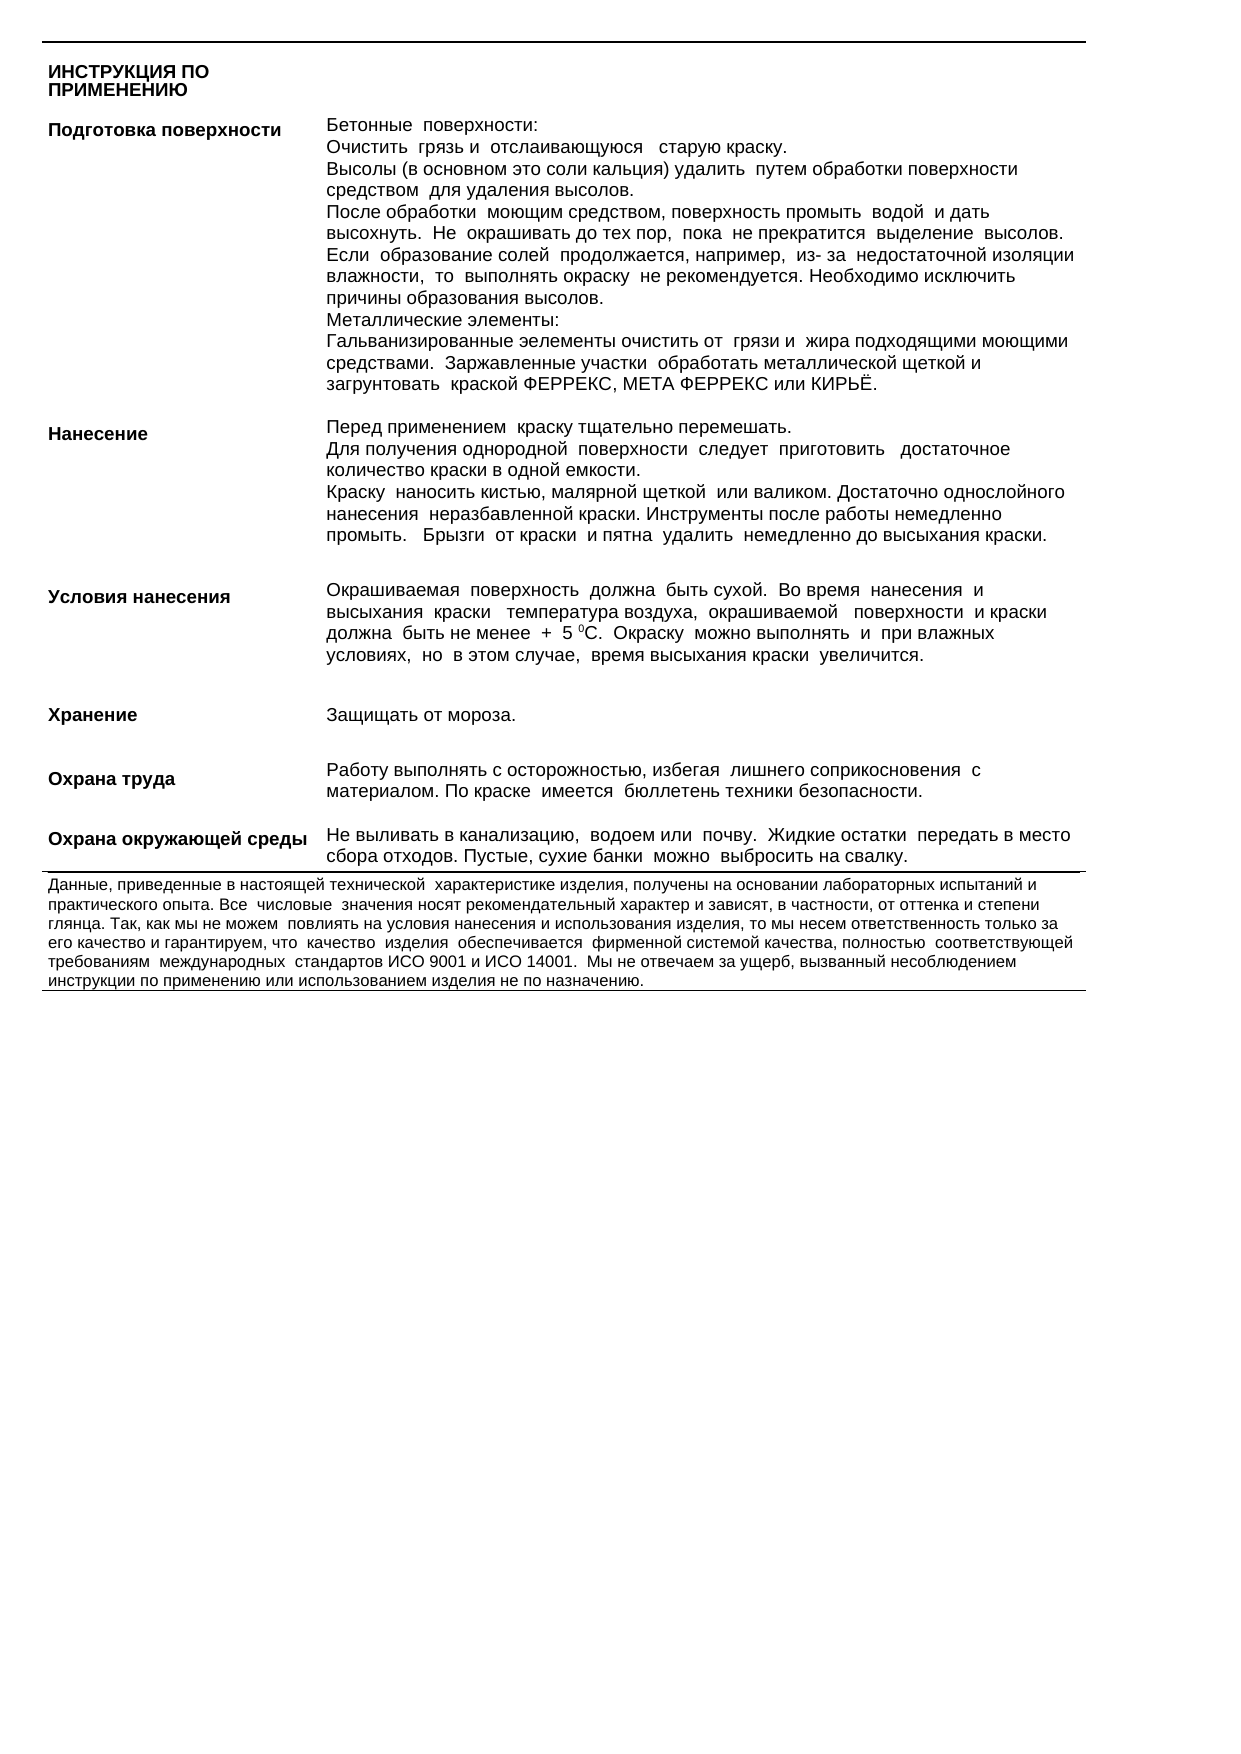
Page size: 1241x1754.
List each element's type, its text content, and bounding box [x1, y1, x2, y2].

table_cell Данные, приведенные в настоящей технической характеристике изделия, получены на основании лабораторных испытаний и практического опыта. Все числовые значения носят рекомендательный характер и зависят, в частности, от оттенка и степени глянца. Так, как мы не можем повлиять на условия нанесения и использования изделия, то мы несем ответственность только за его качество и гарантируем, что качество изделия обеспечивается фирменной системой качества, полностью соответствующей требованиям международных стандартов ИСО 9001 и ИСО 14001. Мы не отвечаем за ущерб, вызванный несоблюдением инструкции по применению или использованием изделия не по назначению. [42, 872, 1086, 990]
table_cell Бетонные поверхности: Очистить грязь и отслаивающуюся старую краску. Высолы (в основном это соли кальция) удалить путем обработки поверхности средством для удаления высолов. После обработки моющим средством, поверхность промыть водой и дать высохнуть. Не окрашивать до тех пор, пока не прекратится выделение высолов. Если образование солей продолжается, например, из- за недостаточной изоляции влажности, то выполнять окраску не рекомендуется. Необходимо исключить причины образования высолов. Металлические элементы: Гальванизированные эелементы очистить от грязи и жира подходящими моющими средствами. Заржавленные участки обработать металлической щеткой и загрунтовать краской ФЕРРЕКС, МЕТА ФЕРРЕКС или КИРЬЁ. Перед применением краску тщательно перемешать. Для получения однородной поверхности следует приготовить достаточное количество краски в одной емкости. Краску наносить кистью, малярной щеткой или валиком. Достаточно однослойного нанесения неразбавленной краски. Инструменты после работы немедленно промыть. Брызги от краски и пятна удалить немедленно до высыхания краски. Окрашиваемая поверхность должна быть сухой. Во время нанесения и высыхания краски температура воздуха, окрашиваемой поверхности и краски должна быть не менее + 5 0С. Окраску можно выполнять и при влажных условиях, но в этом случае, время высыхания краски увеличится. Защищать от мороза. Работу выполнять с осторожностью, избегая лишнего соприкосновения с материалом. По краске имеется бюллетень техники безопасности. Не выливать в канализацию, водоем или почву. Жидкие остатки передать в место сбора отходов. Пустые, сухие банки можно выбросить на свалку. [320, 43, 1086, 871]
table_cell ИНСТРУКЦИЯ ПО ПРИМЕНЕНИЮ Подготовка поверхности Нанесение Условия нанесения Хранение Охрана труда Охрана окружающей среды [42, 43, 320, 871]
